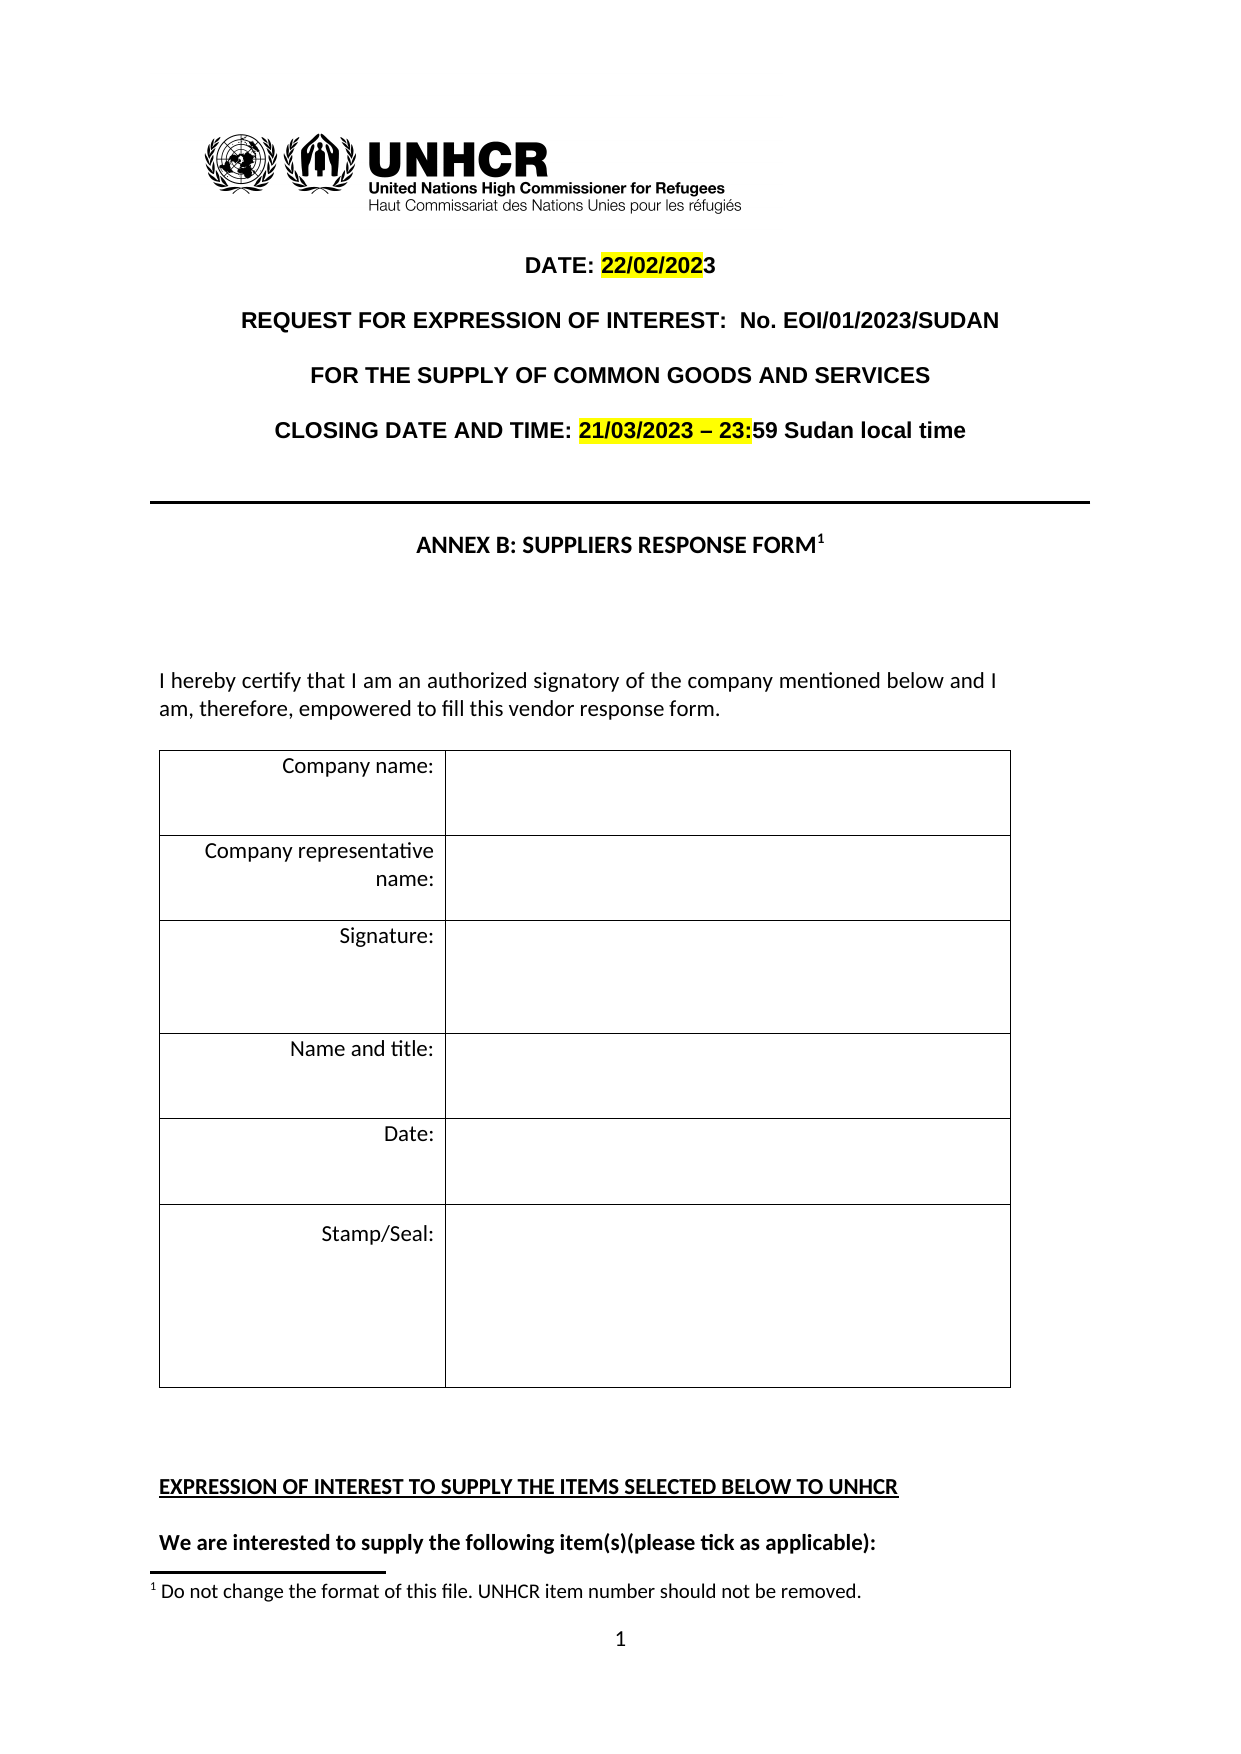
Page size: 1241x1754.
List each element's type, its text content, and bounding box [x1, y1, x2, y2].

text REQUEST FOR EXPRESSION OF INTEREST: No. EOI/01/2023/SUDAN [150, 307, 1090, 333]
text DATE: 22/02/2023 [703, 252, 1090, 278]
text CLOSING DATE TIME: 21/03/2023 – 23:59 Sudan local time [150, 417, 1090, 444]
text DATE: 22/02/2023 [150, 252, 601, 278]
text ANNEX B: SUPPLIERS RESPONSE FORM [150, 529, 1090, 559]
picture [150, 73, 783, 252]
text FOR THE SUPPLY OF COMMON​ ​GOODS​ ​AND​ ​SERVICES [150, 362, 1090, 389]
table_header I hereby certify that I am an authorized signatory of the company mentioned below and I am, therefore, empowered to fill this vendor response form. [148, 638, 1010, 1444]
